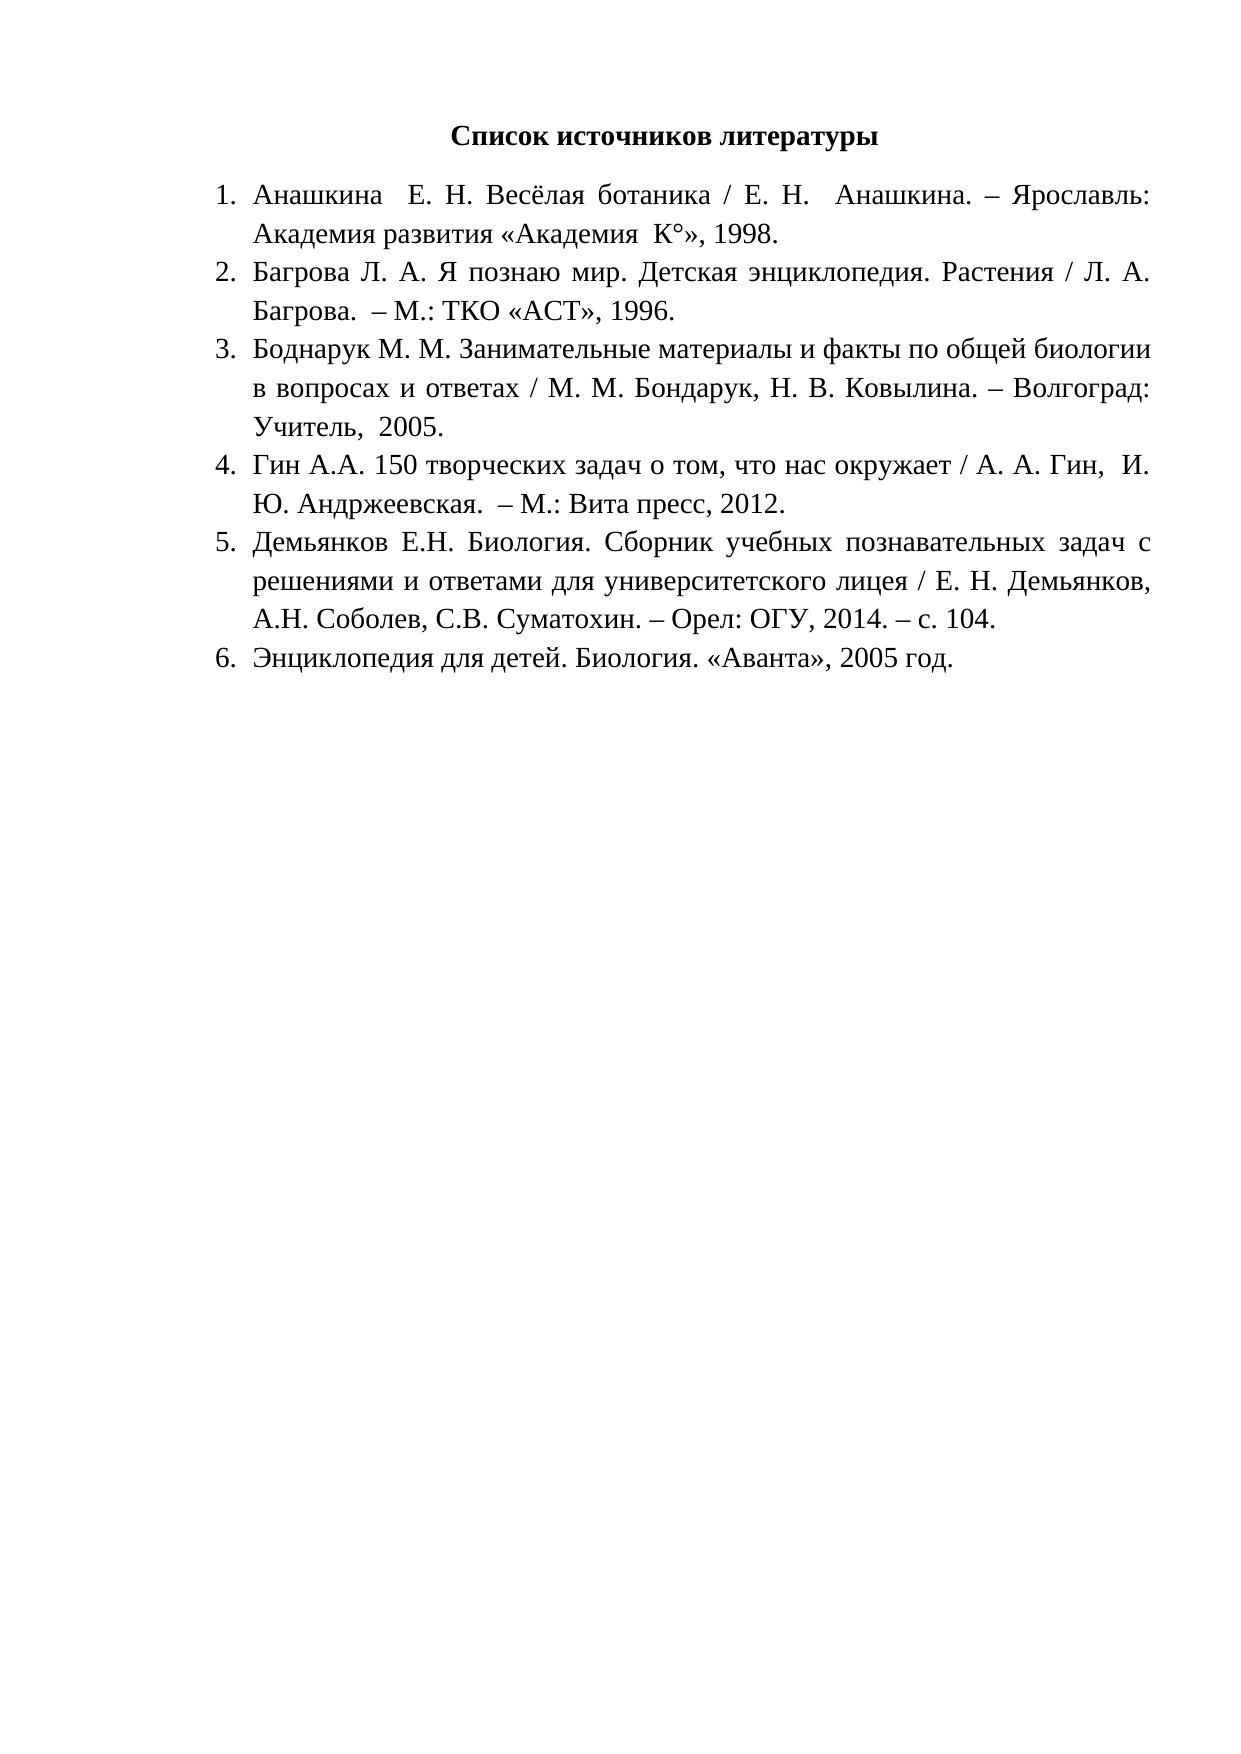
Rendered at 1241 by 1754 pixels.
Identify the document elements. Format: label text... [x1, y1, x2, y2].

list Гин А.А. 150 творческих задач о том, что нас окружает / А. А. Гин, И. Ю. Андржеевская. – М.: Вита пресс, 2012. [215, 447, 1152, 519]
list Боднарук М. М. Занимательные материалы и факты по общей биологии в вопросах и ответах / М. М. Бондарук, Н. В. Ковылина. – Волгоград: Учитель, 2005. [215, 332, 1152, 442]
list Анашкина Е. Н. Весёлая ботаника / Е. Н. Анашкина. – Ярославль: Академия развития «Академия К°», 1998. [215, 177, 1152, 249]
list Демьянков Е.Н. Биология. Сборник учебных познавательных задач с решениями и ответами для университетского лицея / Е. Н. Демьянков, А.Н. Соболев, С.В. Суматохин. – Орел: ОГУ, 2014. – с. 104. [215, 524, 1152, 635]
list Энциклопедия для детей. Биология. «Аванта», 2005 год. [215, 640, 1152, 673]
list Багрова Л. А. Я познаю мир. Детская энциклопедия. Растения / Л. А. Багрова. – М.: ТКО «АСТ», 1996. [215, 254, 1152, 327]
text Список источников литературы [177, 118, 1152, 152]
